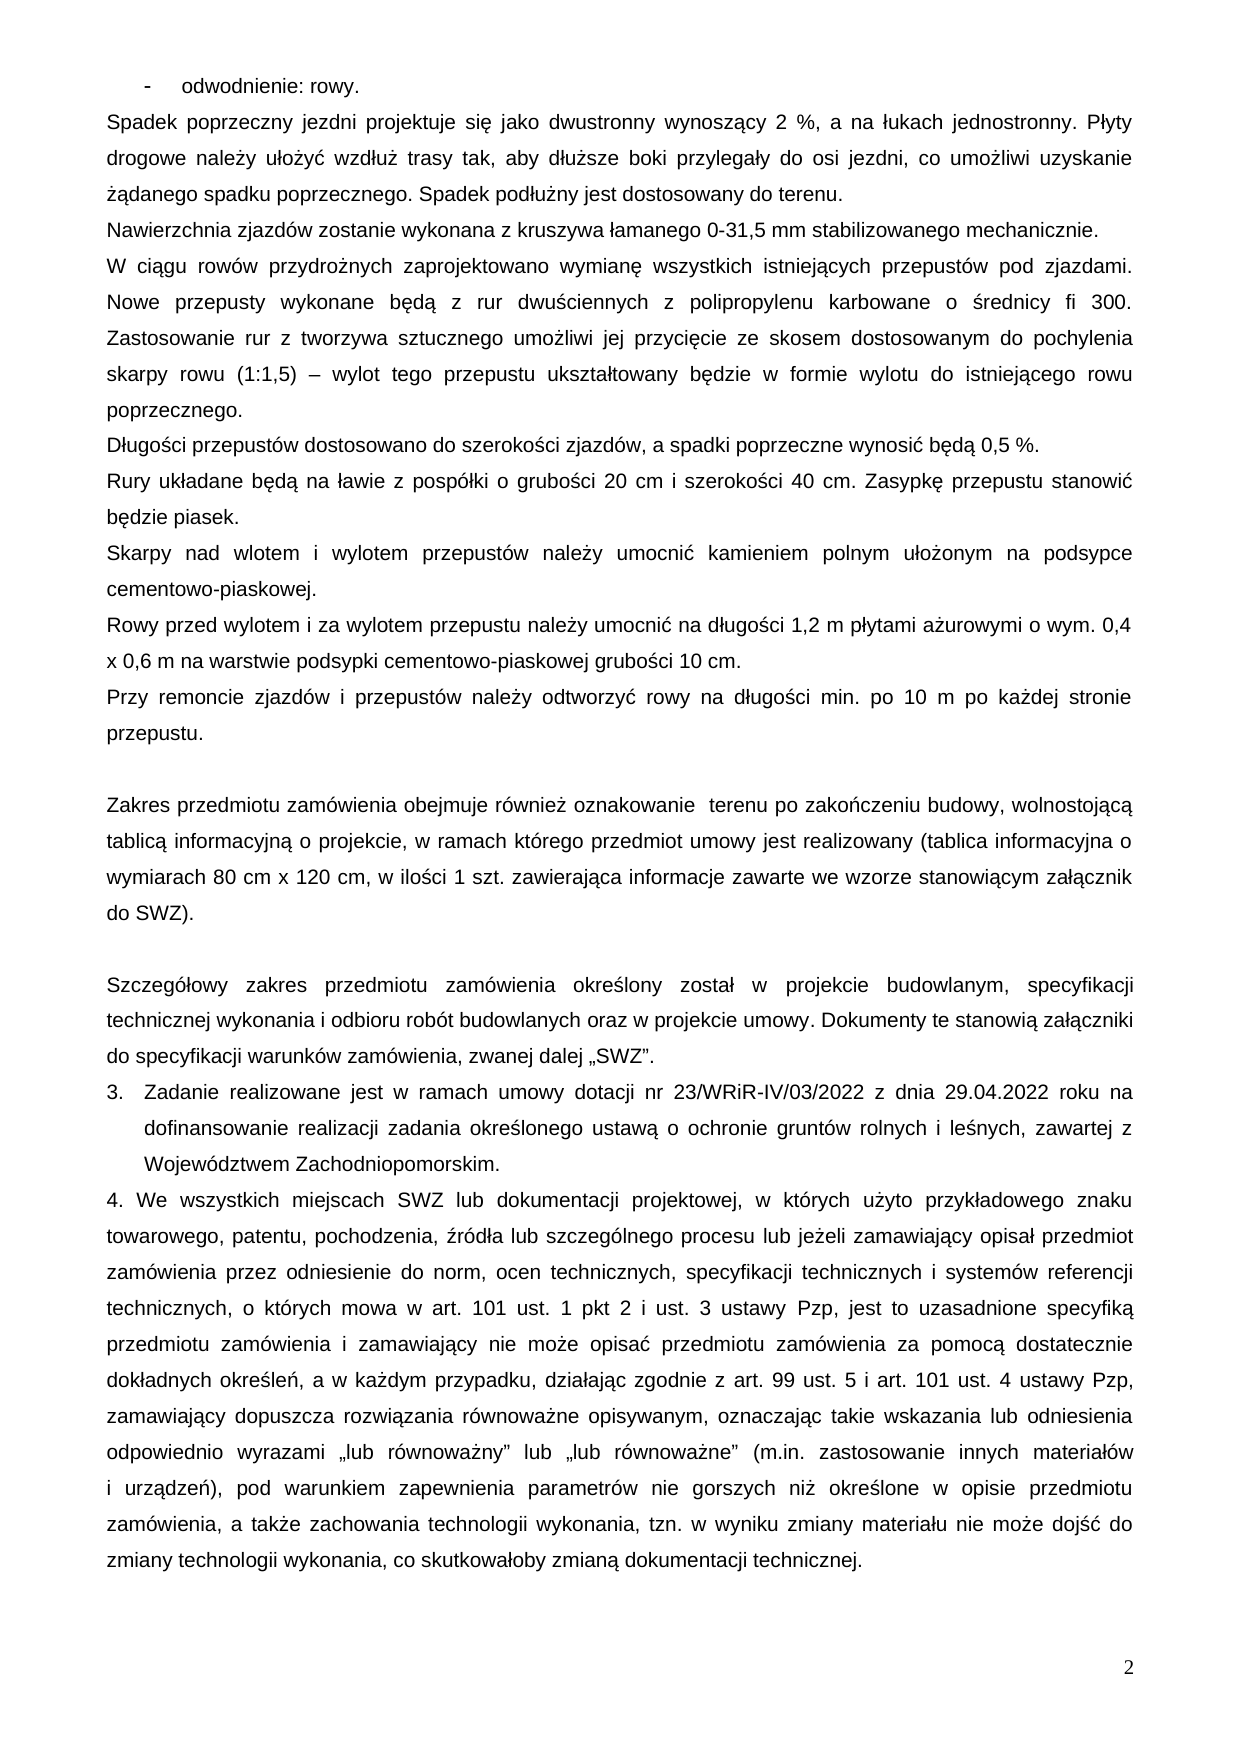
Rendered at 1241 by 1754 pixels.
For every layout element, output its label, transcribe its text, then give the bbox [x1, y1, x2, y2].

list odwodnienie: rowy. [144, 74, 1134, 98]
text Skarpy nad wlotem i wylotem przepustów należy umocnić kamieniem polnym ułożonym na podsypce cementowo-piaskowej. [106, 541, 1134, 601]
list Zadanie realizowane jest w ramach umowy dotacji nr 23/WRiR-IV/03/2022 z dnia 29.04.2022 roku na dofinansowanie realizacji zadania określonego ustawą o ochronie gruntów rolnych i leśnych, zawartej z Województwem Zachodniopomorskim. [106, 1080, 1134, 1176]
list We wszystkich miejscach SWZ lub dokumentacji projektowej, w których użyto przykładowego znaku towarowego, patentu, pochodzenia, źródła lub szczególnego procesu lub jeżeli zamawiający opisał przedmiot zamówienia przez odniesienie do norm, ocen technicznych, specyfikacji technicznych i systemów referencji technicznych, o których mowa w art. 101 ust. 1 pkt 2 i ust. 3 ustawy Pzp, jest to uzasadnione specyfiką przedmiotu zamówienia i zamawiający nie może opisać przedmiotu zamówienia za pomocą dostatecznie dokładnych określeń, a w każdym przypadku, działając zgodnie z art. 99 ust. 5 i art. 101 ust. 4 ustawy Pzp, zamawiający dopuszcza rozwiązania równoważne opisywanym, oznaczając takie wskazania lub odniesienia odpowiednio wyrazami „lub równoważny” lub „lub równoważne” (m.in. zastosowanie innych materiałów i urządzeń), pod warunkiem zapewnienia parametrów nie gorszych niż określone w opisie przedmiotu zamówienia, a także zachowania technologii wykonania, tzn. w wyniku zmiany materiału nie może dojść do zmiany technologii wykonania, co skutkowałoby zmianą dokumentacji technicznej. [106, 1188, 1134, 1571]
text Długości przepustów dostosowano do szerokości zjazdów, a spadki poprzeczne wynosić będą 0,5 %. [106, 433, 1134, 457]
text Spadek poprzeczny jezdni projektuje się jako dwustronny wynoszący 2 %, a na łukach jednostronny. Płyty drogowe należy ułożyć wzdłuż trasy tak, aby dłuższe boki przylegały do osi jezdni, co umożliwi uzyskanie żądanego spadku poprzecznego. Spadek podłużny jest dostosowany do terenu. [106, 110, 1134, 206]
text Rowy przed wylotem i za wylotem przepustu należy umocnić na długości 1,2 m płytami ażurowymi o wym. 0,4 x 0,6 m na warstwie podsypki cementowo-piaskowej grubości 10 cm. [106, 613, 1134, 673]
text Nawierzchnia zjazdów zostanie wykonana z kruszywa łamanego 0-31,5 mm stabilizowanego mechanicznie. [106, 218, 1134, 242]
text Przy remoncie zjazdów i przepustów należy odtworzyć rowy na długości min. po 10 m po każdej stronie przepustu. [106, 685, 1134, 745]
text Szczegółowy zakres przedmiotu zamówienia określony został w projekcie budowlanym, specyfikacji technicznej wykonania i odbioru robót budowlanych oraz w projekcie umowy. Dokumenty te stanowią załączniki do specyfikacji warunków zamówienia, zwanej dalej „SWZ”. [106, 972, 1134, 1068]
text Zakres przedmiotu zamówienia obejmuje również oznakowanie terenu po zakończeniu budowy, wolnostojącą tablicą informacyjną o projekcie, w ramach którego przedmiot umowy jest realizowany (tablica informacyjna o wymiarach 80 cm x 120 cm, w ilości 1 szt. zawierająca informacje zawarte we wzorze stanowiącym załącznik do SWZ). [106, 793, 1134, 924]
text Rury układane będą na ławie z pospółki o grubości 20 cm i szerokości 40 cm. Zasypkę przepustu stanowić będzie piasek. [106, 469, 1134, 529]
text W ciągu rowów przydrożnych zaprojektowano wymianę wszystkich istniejących przepustów pod zjazdami. Nowe przepusty wykonane będą z rur dwuściennych z polipropylenu karbowane o średnicy fi 300. Zastosowanie rur z tworzywa sztucznego umożliwi jej przycięcie ze skosem dostosowanym do pochylenia skarpy rowu (1:1,5) – wylot tego przepustu ukształtowany będzie w formie wylotu do istniejącego rowu poprzecznego. [106, 254, 1134, 421]
